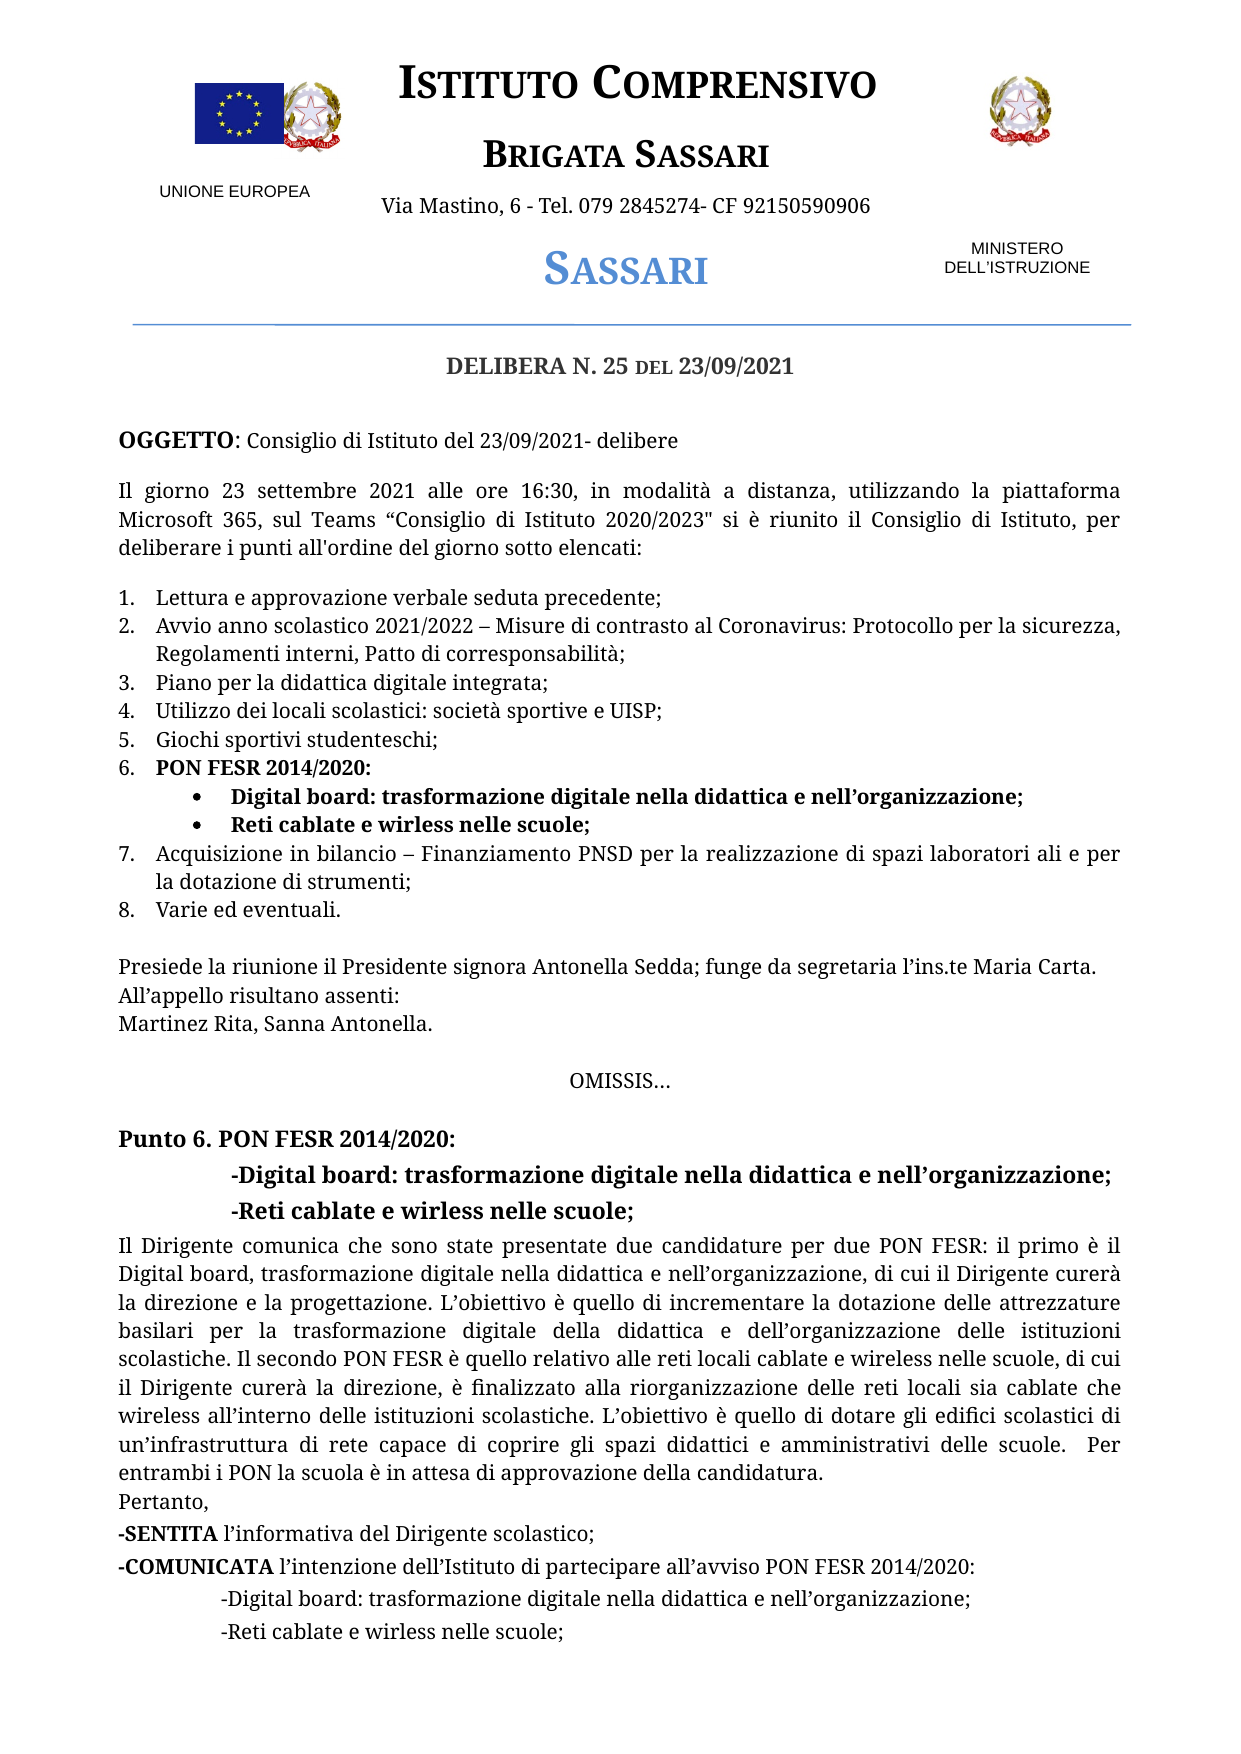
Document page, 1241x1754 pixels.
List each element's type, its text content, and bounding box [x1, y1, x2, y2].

text Martinez Rita, Sanna Antonella. [118, 1009, 1122, 1038]
text -COMUNICATA l’intenzione dell’Istituto di partecipare all’avviso PON FESR 2014/2020: [118, 1552, 1122, 1580]
list All’appello risultano assenti: [118, 981, 1122, 1009]
list Utilizzo dei locali scolastici: società sportive e UISP; [118, 696, 1122, 725]
list Reti cablate e wirless nelle scuole; [193, 810, 1122, 839]
list PON FESR 2014/2020: [118, 753, 1122, 782]
text Il giorno 23 settembre 2021 alle ore 16:30, in modalità a distanza, utilizzando la piattaforma Microsoft 365, sul Teams “Consiglio di Istituto 2020/2023" si è riunito il Consiglio di Istituto, per deliberare i punti all'ordine del giorno sotto elencati: [118, 477, 1122, 562]
text -Reti cablate e wirless nelle scuole; [118, 1195, 1122, 1226]
text -Digital board: trasformazione digitale nella didattica e nell’organizzazione; [118, 1584, 1122, 1613]
list Piano per la didattica digitale integrata; [118, 668, 1122, 696]
picture [983, 72, 1056, 153]
list Presiede la riunione il Presidente signora Antonella Sedda; funge da segretaria l’ins.te Maria Carta. [118, 952, 1122, 981]
list Giochi sportivi studenteschi; [118, 725, 1122, 753]
list Lettura e approvazione verbale seduta precedente; [118, 583, 1122, 611]
text -Digital board: trasformazione digitale nella didattica e nell’organizzazione; [118, 1159, 1122, 1190]
text DELIBERA N. 25 del 23/09/2021 [118, 350, 1122, 381]
picture [194, 78, 346, 159]
text OGGETTO: Consiglio di Istituto del 23/09/2021- delibere [118, 424, 1122, 456]
text Punto 6. PON FESR 2014/2020: [118, 1123, 1122, 1154]
text -SENTITA l’informativa del Dirigente scolastico; [118, 1519, 1122, 1548]
list Acquisizione in bilancio – Finanziamento PNSD per la realizzazione di spazi laboratori ali e per la dotazione di strumenti; [118, 839, 1122, 896]
list Varie ed eventuali. [118, 896, 1122, 924]
list Digital board: trasformazione digitale nella didattica e nell’organizzazione; [193, 782, 1122, 810]
text OMISSIS… [118, 1066, 1122, 1094]
text -Reti cablate e wirless nelle scuole; [118, 1617, 1122, 1646]
text Il Dirigente comunica che sono state presentate due candidature per due PON FESR: il primo è il Digital board, trasformazione digitale nella didattica e nell’organizzazione, di cui il Dirigente curerà la direzione e la progettazione. L’obiettivo è quello di incrementare la dotazione delle attrezzature basilari per la trasformazione digitale della didattica e dell’organizzazione delle istituzioni scolastiche. Il secondo PON FESR è quello relativo alle reti locali cablate e wireless nelle scuole, di cui il Dirigente curerà la direzione, è finalizzato alla riorganizzazione delle reti locali sia cablate che wireless all’interno delle istituzioni scolastiche. L’obiettivo è quello di dotare gli edifici scolastici di un’infrastruttura di rete capace di coprire gli spazi didattici e amministrativi delle scuole. Per entrambi i PON la scuola è in attesa di approvazione della candidatura. [118, 1231, 1122, 1487]
list Avvio anno scolastico 2021/2022 – Misure di contrasto al Coronavirus: Protocollo per la sicurezza, Regolamenti interni, Patto di corresponsabilità; [118, 611, 1122, 668]
text Pertanto, [118, 1487, 1122, 1515]
